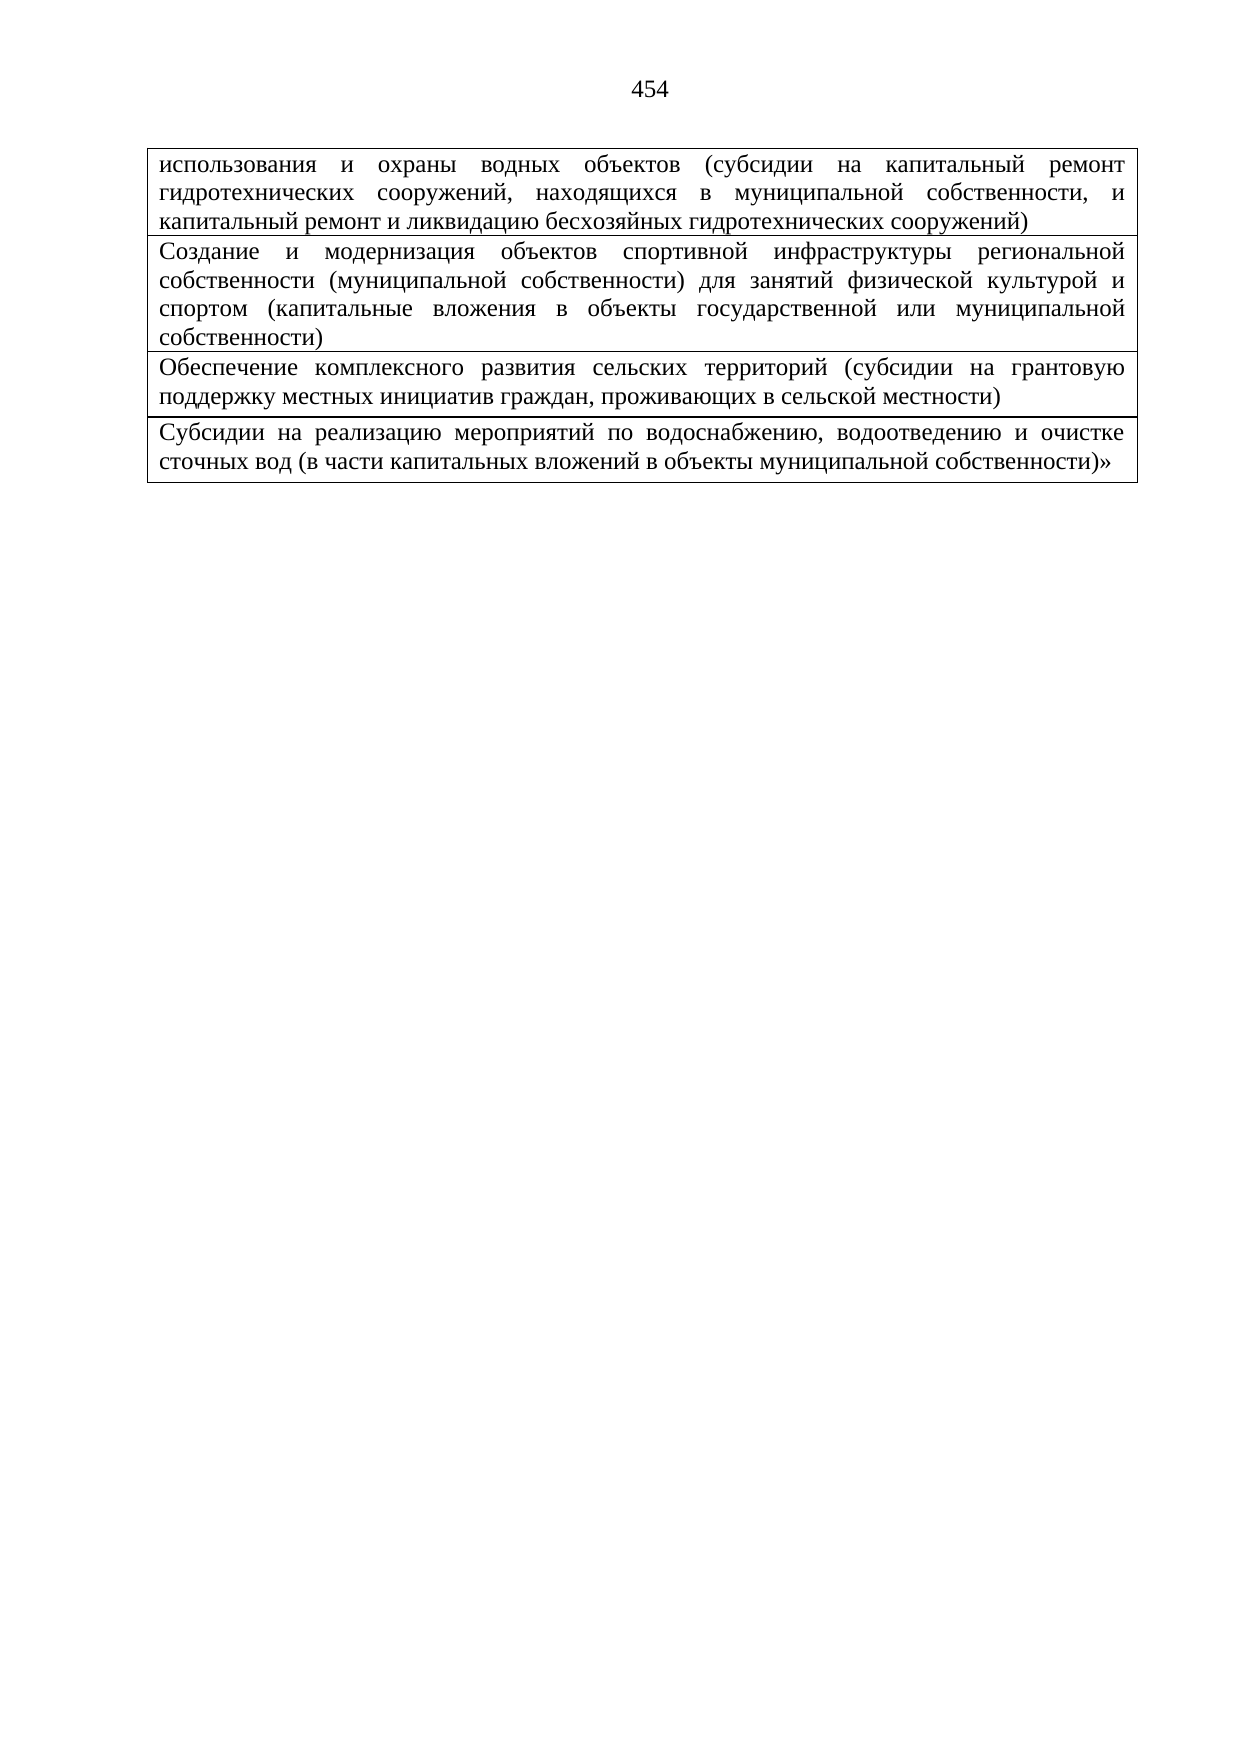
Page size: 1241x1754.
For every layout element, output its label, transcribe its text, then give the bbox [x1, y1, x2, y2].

table_cell Создание и модернизация объектов спортивной инфраструктуры региональной собственности (муниципальной собственности) для занятий физической культурой и спортом (капитальные вложения в объекты государственной или муниципальной собственности) [148, 236, 1137, 351]
table_cell Субсидии на реализацию мероприятий по водоснабжению, водоотведению и очистке сточных вод (в части капитальных вложений в объекты муниципальной собственности)» [148, 418, 1137, 482]
table_cell Обеспечение комплексного развития сельских территорий (субсидии на грантовую поддержку местных инициатив граждан, проживающих в сельской местности) [148, 352, 1137, 416]
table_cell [148, 149, 1137, 235]
